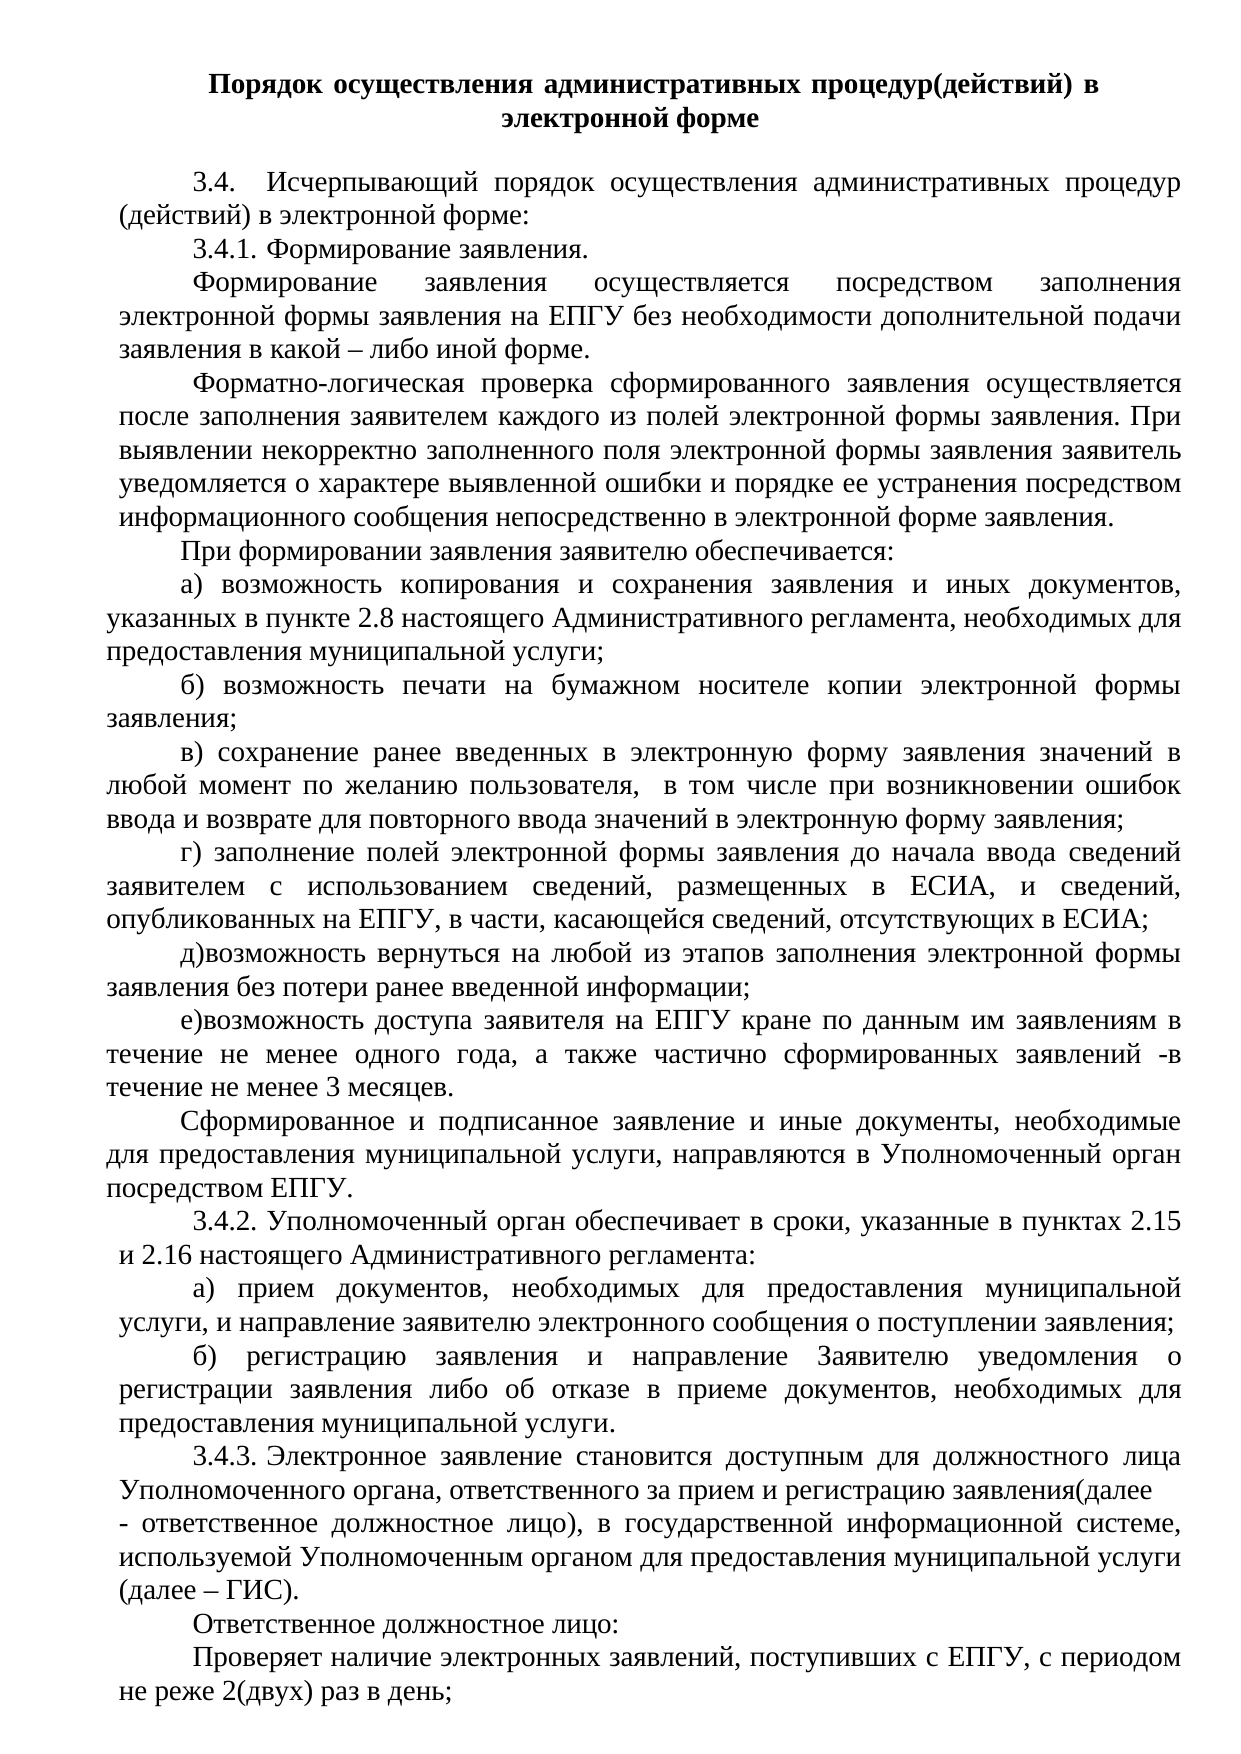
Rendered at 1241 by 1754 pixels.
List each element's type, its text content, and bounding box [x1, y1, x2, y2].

text Проверяет наличие электронных заявлений, поступивших с ЕПГУ, с периодом не реже 2(двух) раз в день; [118, 1639, 1181, 1707]
text Формирование заявления осуществляется посредством заполнения электронной формы заявления на ЕПГУ без необходимости дополнительной подачи заявления в какой – либо иной форме. [118, 264, 1181, 365]
list Исчерпывающий порядок осуществления административных процедур (действий) в электронной форме: [118, 164, 1181, 231]
subtitle Порядок осуществления административных процедур(действий) в электронной форме [208, 67, 1099, 134]
text б) регистрацию заявления и направление Заявителю уведомления о регистрации заявления либо об отказе в приеме документов, необходимых для предоставления муниципальной услуги. [118, 1338, 1182, 1438]
text д)возможность вернуться на любой из этапов заполнения электронной формы заявления без потери ранее введенной информации; [106, 935, 1181, 1002]
text б) возможность печати на бумажном носителе копии электронной формы заявления; [106, 667, 1181, 734]
text Ответственное должностное лицо: [192, 1606, 1182, 1639]
text в) сохранение ранее введенных в электронную форму заявления значений в любой момент по желанию пользователя, в том числе при возникновении ошибок ввода и возврате для повторного ввода значений в электронную форму заявления; [106, 734, 1181, 834]
list Электронное заявление становится доступным для должностного лица Уполномоченного органа, ответственного за прием и регистрацию заявления(далее [118, 1438, 1181, 1505]
list Формирование заявления. [118, 231, 1182, 264]
text е)возможность доступа заявителя на ЕПГУ кране по данным им заявлениям в течение не менее одного года, а также частично сформированных заявлений -в течение не менее 3 месяцев. [106, 1002, 1182, 1103]
text При формировании заявления заявителю обеспечивается: [106, 533, 1182, 566]
text Форматно-логическая проверка сформированного заявления осуществляется после заполнения заявителем каждого из полей электронной формы заявления. При выявлении некорректно заполненного поля электронной формы заявления заявитель уведомляется о характере выявленной ошибки и порядке ее устранения посредством информационного сообщения непосредственно в электронной форме заявления. [118, 365, 1182, 533]
text - ответственное должностное лицо), в государственной информационной системе, используемой Уполномоченным органом для предоставления муниципальной услуги (далее – ГИС). [118, 1505, 1181, 1606]
text а) возможность копирования и сохранения заявления и иных документов, указанных в пункте 2.8 настоящего Административного регламента, необходимых для предоставления муниципальной услуги; [106, 566, 1181, 667]
list Уполномоченный орган обеспечивает в сроки, указанные в пунктах 2.15 и 2.16 настоящего Административного регламента: [118, 1203, 1181, 1271]
text г) заполнение полей электронной формы заявления до начала ввода сведений заявителем с использованием сведений, размещенных в ЕСИА, и сведений, опубликованных на ЕПГУ, в части, касающейся сведений, отсутствующих в ЕСИА; [106, 834, 1181, 935]
text Сформированное и подписанное заявление и иные документы, необходимые для предоставления муниципальной услуги, направляются в Уполномоченный орган посредством ЕПГУ. [106, 1103, 1181, 1203]
text а) прием документов, необходимых для предоставления муниципальной услуги, и направление заявителю электронного сообщения о поступлении заявления; [118, 1271, 1181, 1338]
